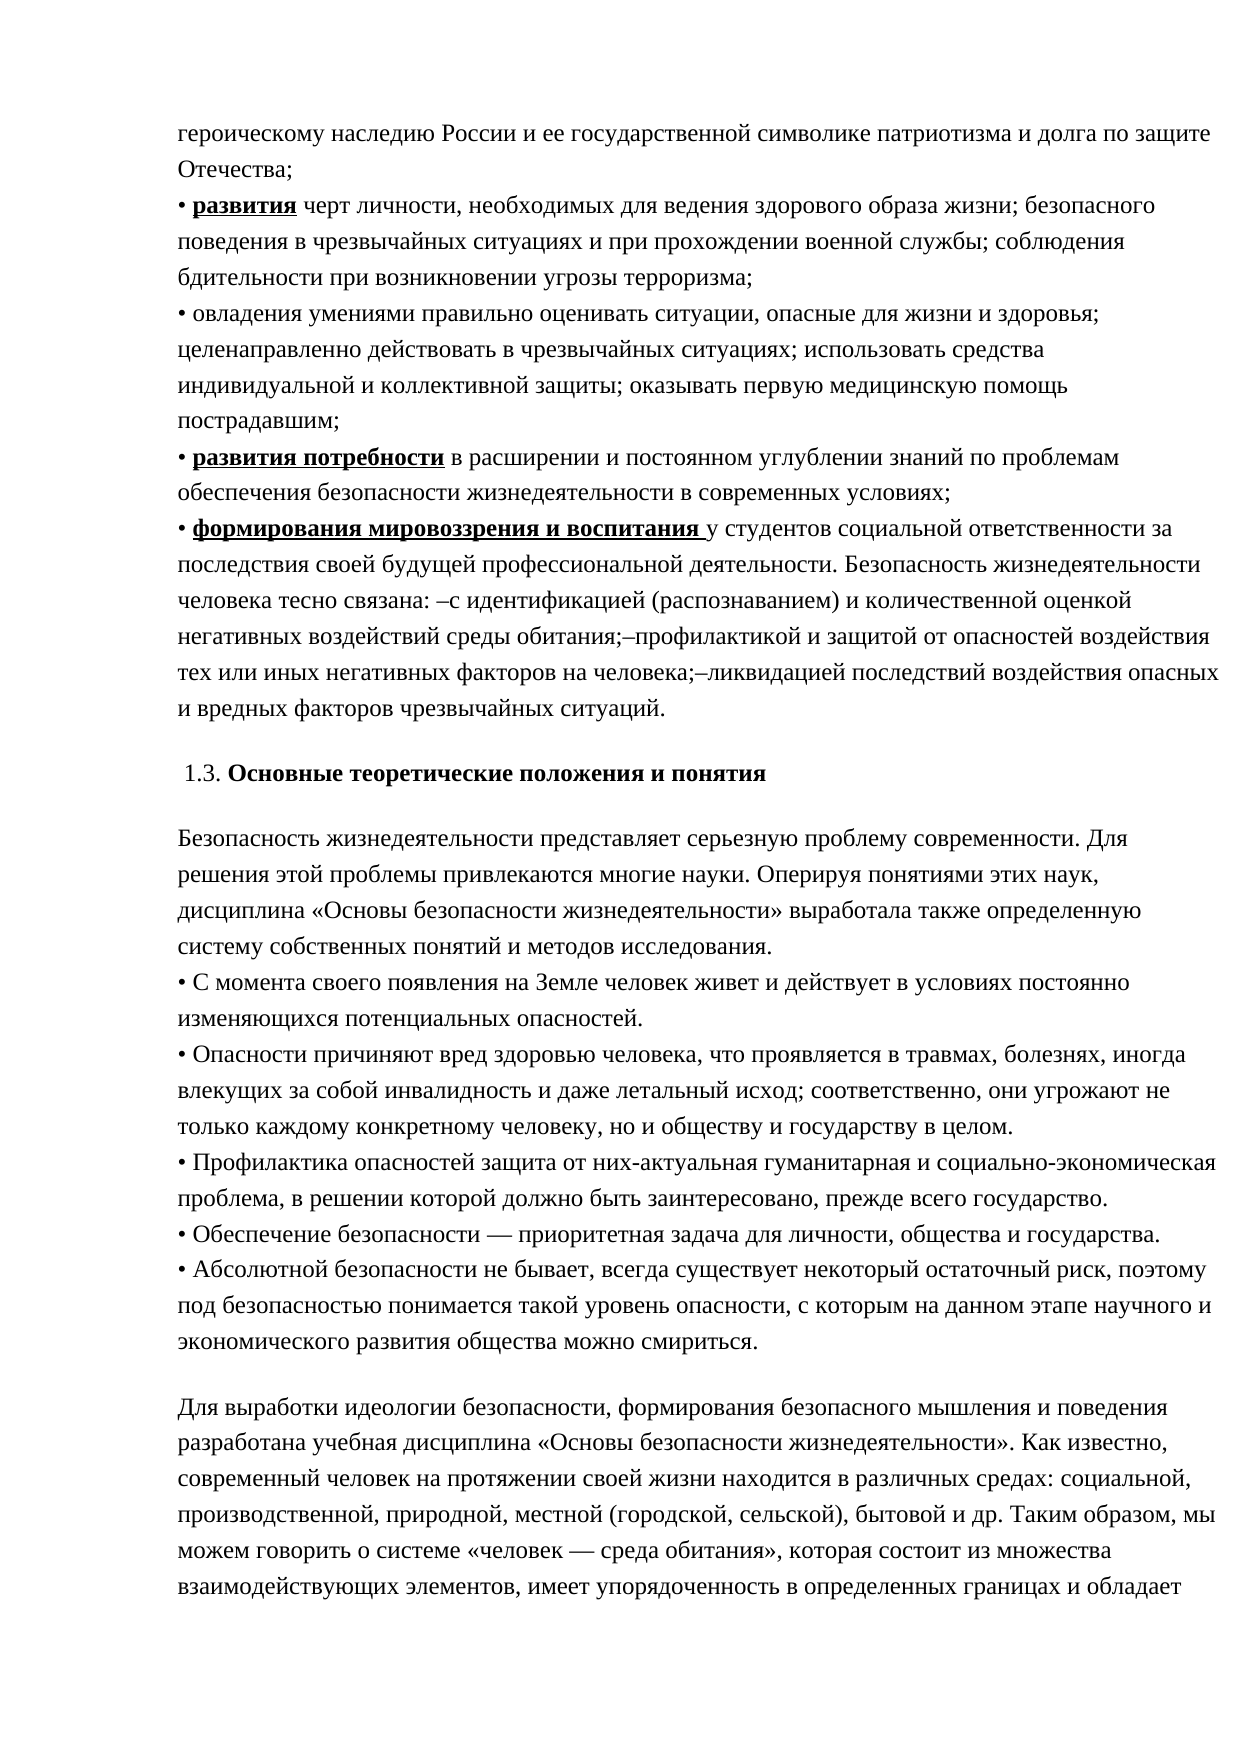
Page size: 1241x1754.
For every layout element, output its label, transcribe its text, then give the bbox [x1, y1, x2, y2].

text 1.3. Основные теоретические положения и понятия [177, 758, 1226, 794]
text Безопасность жизнедеятельности представляет серьезную проблему современности. Для решения этой проблемы привлекаются многие науки. Оперируя понятиями этих наук, дисциплина «Основы безопасности жизнедеятельности» выработала также определенную систему собственных понятий и методов исследования. • С момента своего появления на Земле человек живет и действует в условиях постоянно изменяющихся потенциальных опасностей. • Опасности причиняют вред здоровью человека, что проявляется в травмах, болезнях, иногда влекущих за собой инвалидность и даже летальный исход; соответственно, они угрожают не только каждому конкретному человеку, но и обществу и государству в целом. • Профилактика опасностей защита от них-актуальная гуманитарная и социально-экономическая проблема, в решении которой должно быть заинтересовано, прежде всего государство. • Обеспечение безопасности — приоритетная задача для личности, общества и государства. • Абсолютной безопасности не бывает, всегда существует некоторый остаточный риск, поэтому под безопасностью понимается такой уровень опасности, с которым на данном этапе научного и экономического развития общества можно смириться. [177, 823, 1226, 1362]
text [177, 1392, 1226, 1607]
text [177, 118, 1226, 729]
